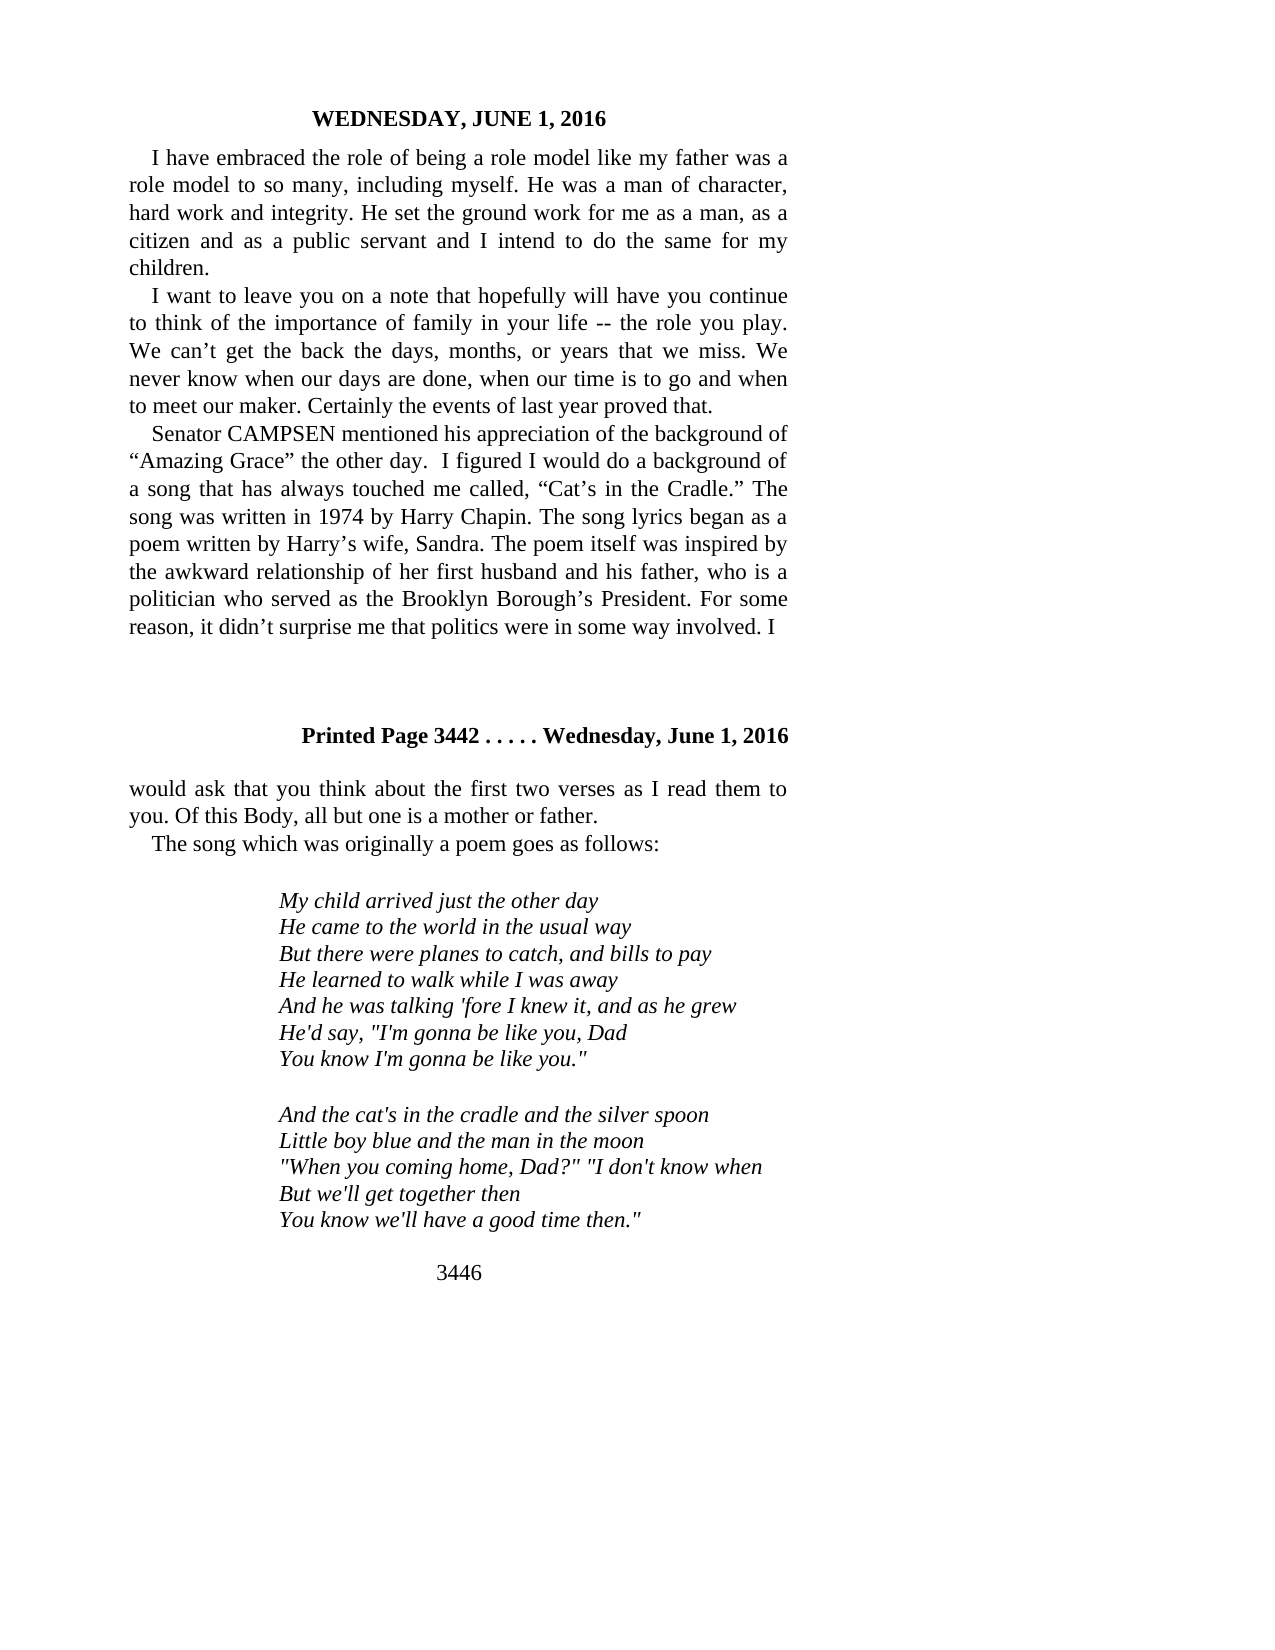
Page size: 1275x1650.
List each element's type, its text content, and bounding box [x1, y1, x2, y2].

text would ask that you think about the first two verses as I read them to you. Of this Body, all but one is a mother or father. [129, 775, 789, 829]
text My child arrived just the other day He came to the world in the usual way But there were planes to catch, and bills to pay He learned to walk while I was away And he was talking 'fore I knew it, and as he grew He'd say, "I'm gonna be like you, Dad You know I'm gonna be like you." [279, 887, 789, 1071]
text Senator CAMPSEN mentioned his appreciation of the background of “Amazing Grace” the other day. I figured I would do a background of a song that has always touched me called, “Cat’s in the Cradle.” The song was written in 1974 by Harry Chapin. The song lyrics began as a poem written by Harry’s wife, Sandra. The poem itself was inspired by the awkward relationship of her first husband and his father, who is a politician who served as the Brooklyn Borough’s President. For some reason, it didn’t surprise me that politics were in some way involved. I [129, 420, 789, 639]
text The song which was originally a poem goes as follows: [129, 830, 789, 857]
text Printed Page 3442 . . . . . Wednesday, June 1, 2016 [129, 722, 789, 749]
text I want to leave you on a note that hopefully will have you continue to think of the importance of family in your life -- the role you play. We can’t get the back the days, months, or years that we miss. We never know when our days are done, when our time is to go and when to meet our maker. Certainly the events of last year proved that. [129, 282, 789, 419]
text I have embraced the role of being a role model like my father was a role model to so many, including myself. He was a man of character, hard work and integrity. He set the ground work for me as a man, as a citizen and as a public servant and I intend to do the same for my children. [129, 144, 789, 281]
